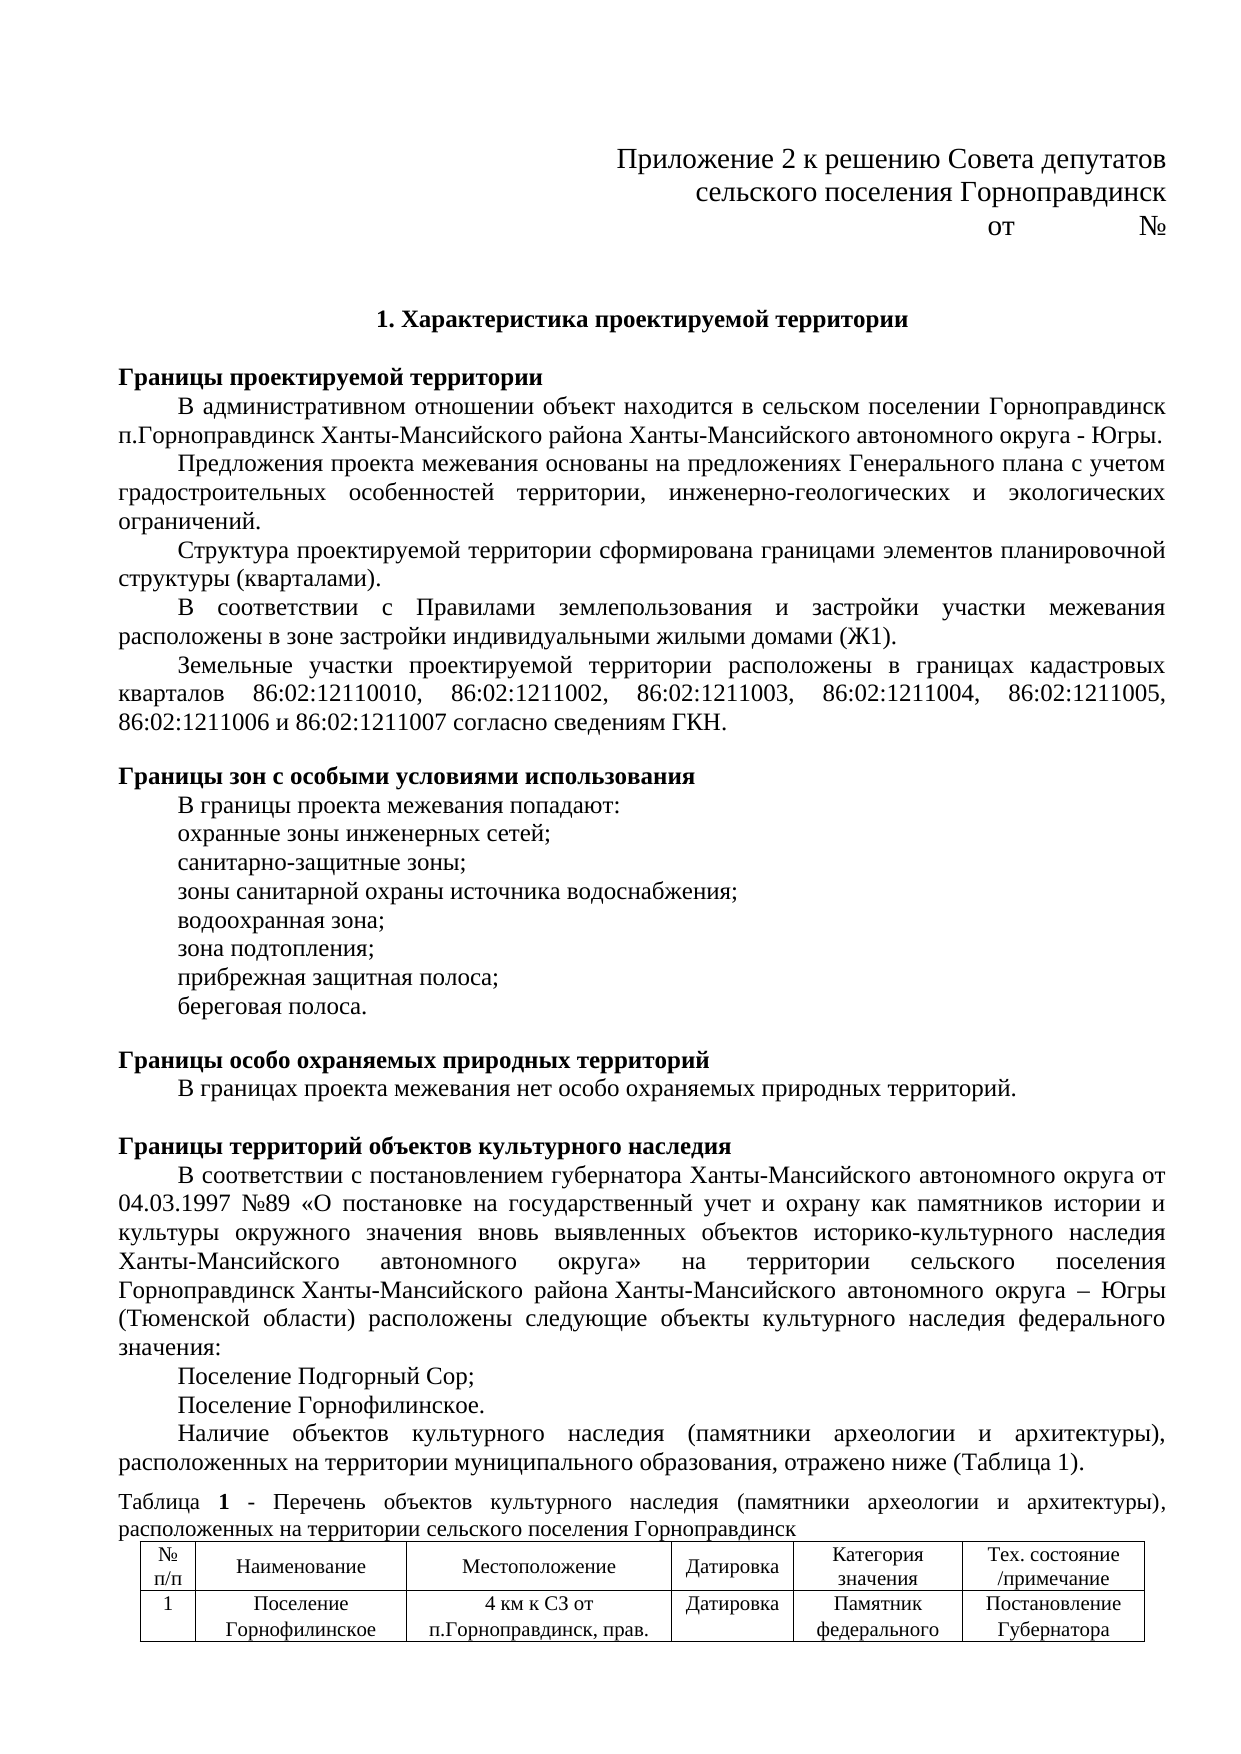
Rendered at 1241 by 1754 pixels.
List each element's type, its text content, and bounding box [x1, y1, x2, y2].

text В границы проекта межевания попадают: [118, 790, 1166, 818]
table_header Местоположение [407, 1542, 671, 1590]
table_header Категория значения [794, 1542, 962, 1590]
text Границы зон с особыми условиями использования [118, 761, 1166, 790]
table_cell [794, 1591, 962, 1641]
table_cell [196, 1591, 406, 1641]
text береговая полоса. [118, 991, 1166, 1020]
text водоохранная зона; [118, 905, 1166, 933]
text В административном отношении объект находится в сельском поселении Горноправдинск п.Горноправдинск Ханты-Мансийского района Ханты-Мансийского автономного округа - Югры. [118, 391, 1166, 448]
table_header № п/п [141, 1542, 195, 1590]
text Таблица 1 - Перечень объектов культурного наследия (памятники археологии и архитектуры), расположенных на территории сельского поселения Горноправдинск [118, 1488, 1166, 1541]
text Структура проектируемой территории сформирована границами элементов планировочной структуры (кварталами). [118, 535, 1166, 592]
text зоны санитарной охраны источника водоснабжения; [118, 876, 1166, 905]
table_header Тех. состояние /примечание [963, 1542, 1144, 1590]
table_cell 1 [141, 1591, 195, 1641]
text зона подтопления; [118, 933, 1166, 962]
text Границы территорий объектов культурного наследия [118, 1131, 1166, 1160]
text Земельные участки проектируемой территории расположены в границах кадастровых кварталов 86:02:12110010, 86:02:1211002, 86:02:1211003, 86:02:1211004, 86:02:1211005, 86:02:1211006 и 86:02:1211007 согласно сведениям ГКН. [118, 650, 1166, 736]
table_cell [672, 1591, 793, 1641]
table_header Наименование [196, 1542, 406, 1590]
text В соответствии с Правилами землепользования и застройки участки межевания расположены в зоне застройки индивидуальными жилыми домами (Ж1). [118, 592, 1166, 650]
text В соответствии с постановлением губернатора Ханты-Мансийского автономного округа от 04.03.1997 №89 «О постановке на государственный учет и охрану как памятников истории и культуры окружного значения вновь выявленных объектов историко-культурного наследия Ханты-Мансийского автономного округа» на территории сельского поселения Горноправдинск Ханты-Мансийского района Ханты-Мансийского автономного округа – Югры (Тюменской области) расположены следующие объекты культурного наследия федерального значения: [118, 1160, 1166, 1361]
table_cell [963, 1591, 1144, 1641]
text от № [650, 208, 1166, 242]
table_header Датировка [672, 1542, 793, 1590]
text Наличие объектов культурного наследия (памятники археологии и архитектуры), расположенных на территории муниципального образования, отражено ниже (Таблица 1). [118, 1418, 1166, 1476]
text Поселение Подгорный Сор; [118, 1361, 1166, 1390]
text 1. Характеристика проектируемой территории [118, 304, 1166, 333]
text Границы проектируемой территории [118, 362, 1166, 391]
text В границах проекта межевания нет особо охраняемых природных территорий. [118, 1073, 1166, 1102]
text Предложения проекта межевания основаны на предложениях Генерального плана с учетом градостроительных особенностей территории, инженерно-геологических и экологических ограничений. [118, 448, 1166, 535]
text охранные зоны инженерных сетей; [118, 818, 1166, 847]
text прибрежная защитная полоса; [118, 962, 1166, 991]
text Границы особо охраняемых природных территорий [118, 1045, 1166, 1073]
text санитарно-защитные зоны; [118, 847, 1166, 876]
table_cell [407, 1591, 671, 1641]
text Приложение 2 к решению Совета депутатов сельского поселения Горноправдинск [561, 141, 1166, 208]
text Поселение Горнофилинское. [118, 1390, 1166, 1418]
